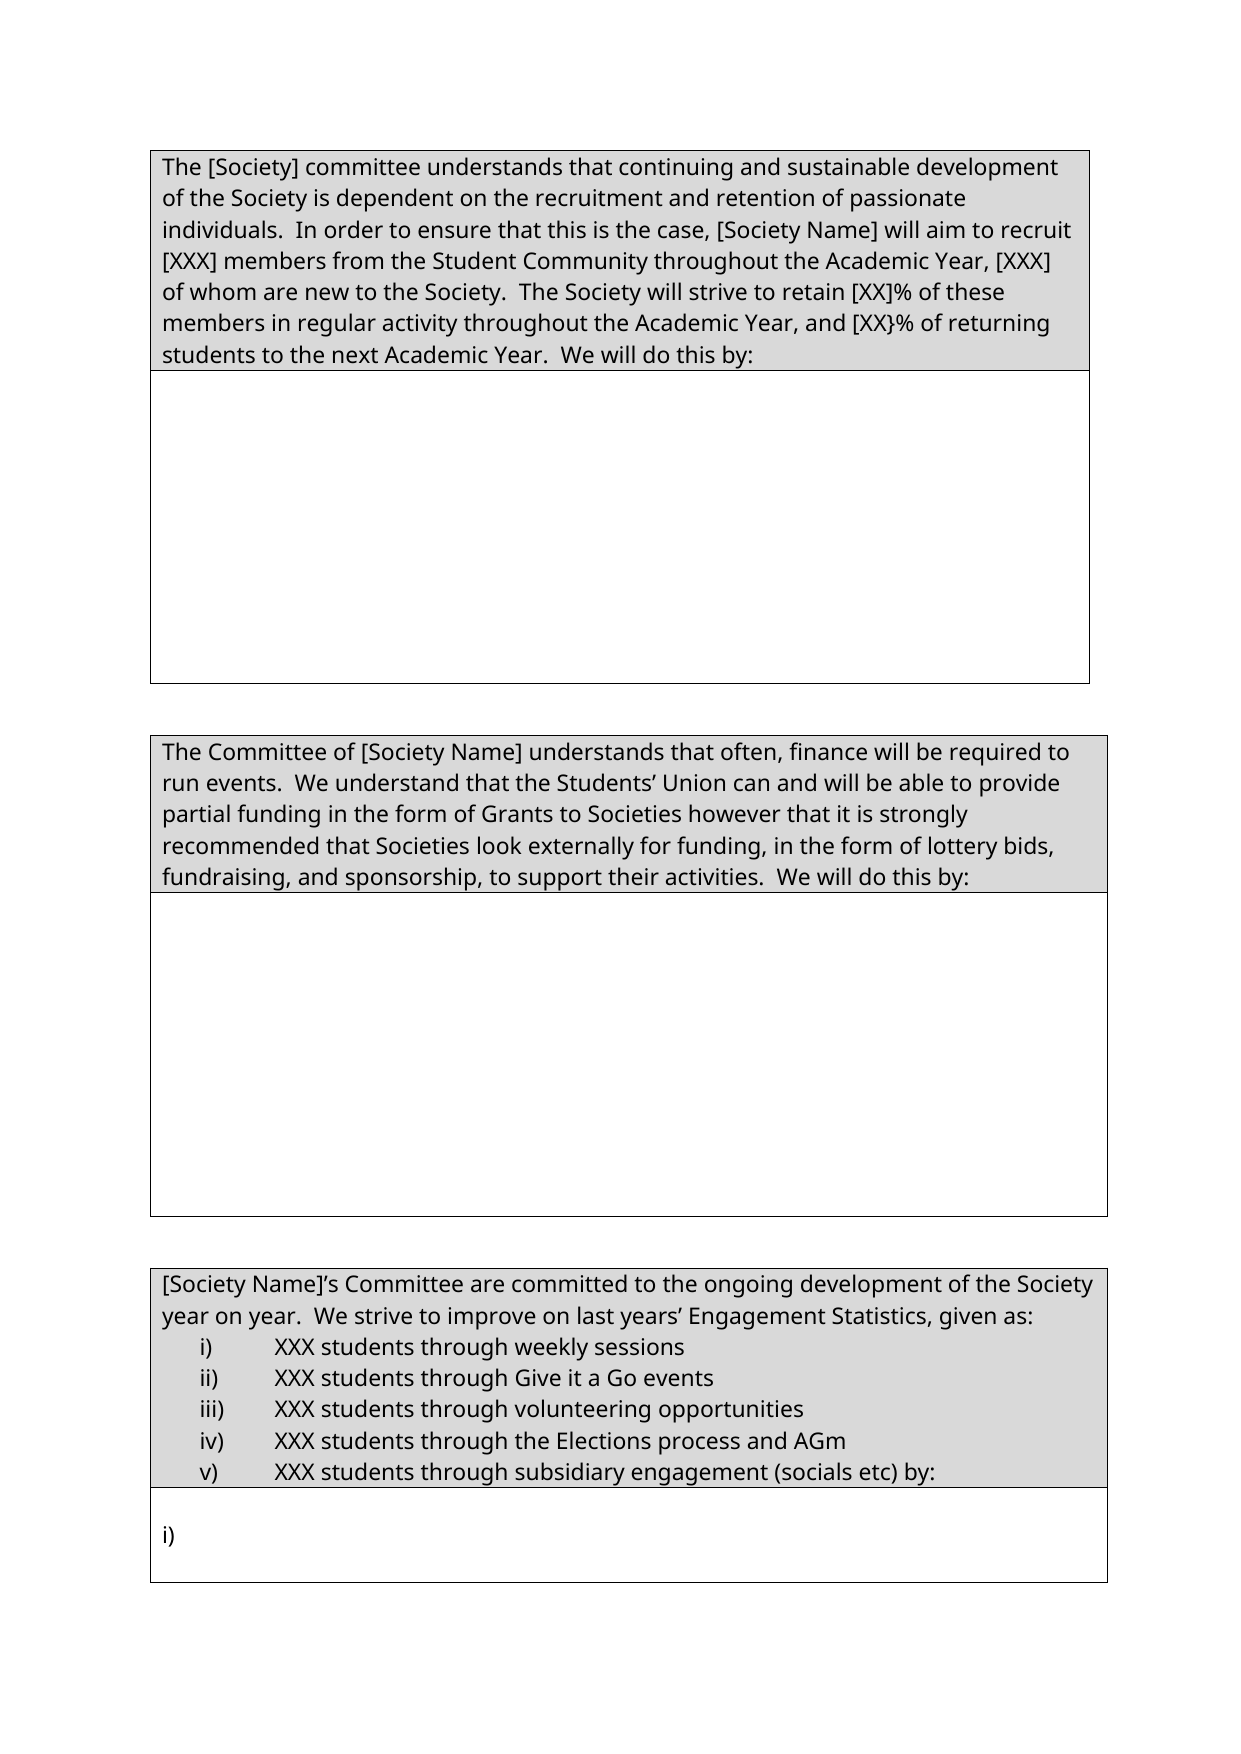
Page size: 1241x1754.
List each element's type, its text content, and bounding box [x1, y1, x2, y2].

table_cell [151, 371, 1089, 683]
table_cell [151, 893, 1107, 1216]
table_cell i) ii) iii) iv) v) [151, 1488, 1107, 1582]
table_header [Society Name]’s Committee are committed to the ongoing development of the Society year on year. We strive to improve on last years’ Engagement Statistics, given as: XXX students through weekly sessions XXX students through Give it a Go events XXX students through volunteering opportunities XXX students through the Elections process and AGm XXX students through subsidiary engagement (socials etc) by: [151, 1269, 1107, 1487]
table_header The [Society] committee understands that continuing and sustainable development of the Society is dependent on the recruitment and retention of passionate individuals. In order to ensure that this is the case, [Society Name] will aim to recruit [XXX] members from the Student Community throughout the Academic Year, [XXX] of whom are new to the Society. The Society will strive to retain [XX]% of these members in regular activity throughout the Academic Year, and [XX}% of returning students to the next Academic Year. We will do this by: [151, 151, 1089, 370]
table_header The Committee of [Society Name] understands that often, finance will be required to run events. We understand that the Students’ Union can and will be able to provide partial funding in the form of Grants to Societies however that it is strongly recommended that Societies look externally for funding, in the form of lottery bids, fundraising, and sponsorship, to support their activities. We will do this by: [151, 736, 1107, 892]
